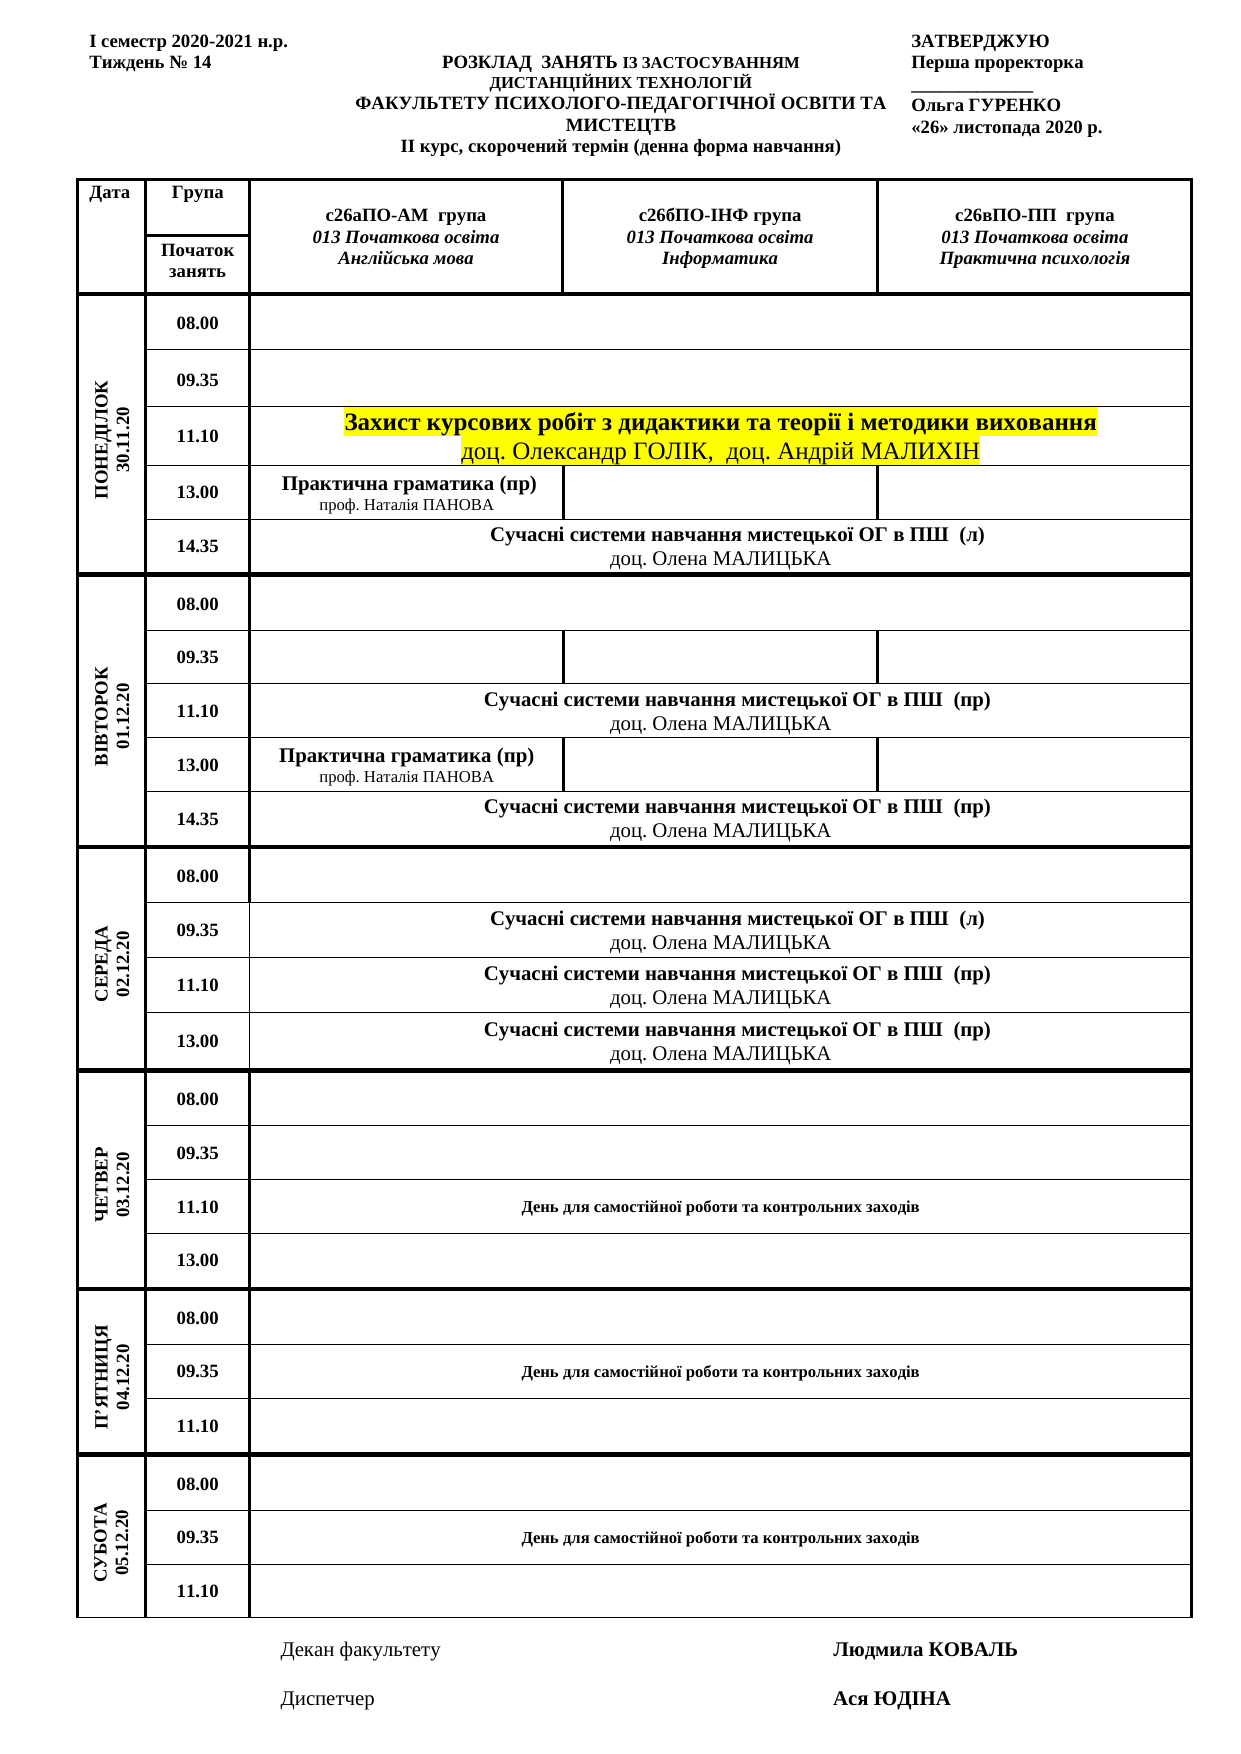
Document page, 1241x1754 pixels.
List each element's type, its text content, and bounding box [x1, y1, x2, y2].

table_cell Практична граматика (пр) проф. Наталія ПАНОВА [251, 738, 562, 791]
table_cell Дата [79, 181, 144, 291]
table_cell 13.00 [147, 1013, 249, 1068]
table_cell [251, 1291, 1190, 1344]
table_header РОЗКЛАД ЗАНЯТЬ ІЗ ЗАСТОСУВАННЯМ ДИСТАНЦІЙНИХ ТЕХНОЛОГІЙ ФАКУЛЬТЕТУ ПСИХОЛОГО-ПЕДАГОГІЧНОЇ ОСВІТИ ТА МИСТЕЦТВ ІІ курс, скорочений термін (денна форма навчання) [342, 30, 900, 178]
table_cell [879, 631, 1190, 683]
table_cell Сучасні системи навчання мистецької ОГ в ПШ (пр) доц. Олена МАЛИЦЬКА [250, 1013, 1190, 1068]
table_cell 08.00 [147, 1457, 248, 1510]
table_cell 13.00 [147, 466, 248, 518]
table_cell [879, 466, 1190, 518]
table_header І семестр 2020-2021 н.р. Тиждень № 14 [78, 30, 342, 178]
table_cell [251, 1073, 1190, 1125]
table_header ЗАТВЕРДЖУЮ Перша проректорка _____________ Ольга ГУРЕНКО «26» листопада 2020 р. [900, 30, 1229, 178]
table_cell Початок занять [147, 237, 248, 291]
table_cell Практична граматика (пр) проф. Наталія ПАНОВА [251, 466, 562, 518]
table_cell 08.00 [147, 296, 248, 349]
table_cell 08.00 [147, 1291, 248, 1344]
table_cell [251, 631, 562, 683]
table_cell Сучасні системи навчання мистецької ОГ в ПШ (пр) доц. Олена МАЛИЦЬКА [251, 684, 1190, 737]
table_cell с26аПО-АМ група 013 Початкова освіта Англійська мова [251, 181, 561, 291]
table_cell 08.00 [147, 849, 248, 902]
table_cell Сучасні системи навчання мистецької ОГ в ПШ (пр) доц. Олена МАЛИЦЬКА [250, 958, 1190, 1012]
table_cell 13.00 [147, 738, 248, 791]
table_cell 11.10 [147, 958, 249, 1012]
table_cell [251, 1126, 1190, 1179]
table_cell [565, 466, 876, 518]
table_cell Сучасні системи навчання мистецької ОГ в ПШ (л) доц. Олена МАЛИЦЬКА [251, 520, 1190, 572]
table_cell [251, 577, 1190, 629]
table_cell [251, 350, 1190, 406]
table_cell [251, 296, 1190, 349]
table_cell с26вПО-ПП група 013 Початкова освіта Практична психологія [879, 181, 1190, 291]
table_cell ЧЕТВЕР 03.12.20 [79, 1073, 144, 1286]
table_cell 11.10 [147, 684, 248, 737]
table_cell День для самостійної роботи та контрольних заходів [251, 1180, 1190, 1233]
text Диспетчер Ася ЮДІНА [207, 1686, 1181, 1709]
table_cell 09.35 [147, 1511, 248, 1563]
table_cell 09.35 [147, 1345, 248, 1398]
table_cell [251, 1234, 1190, 1286]
text Декан факультету Людмила КОВАЛЬ [207, 1637, 1181, 1661]
table_cell Сучасні системи навчання мистецької ОГ в ПШ (пр) доц. Олена МАЛИЦЬКА [251, 792, 1190, 844]
table_cell 11.10 [147, 1180, 248, 1233]
table_cell 09.35 [147, 350, 248, 406]
table_cell Сучасні системи навчання мистецької ОГ в ПШ (л) доц. Олена МАЛИЦЬКА [250, 903, 1190, 957]
table_cell с26бПО-ІНФ група 013 Початкова освіта Інформатика [564, 181, 876, 291]
table_cell [565, 631, 876, 683]
table_cell П’ЯТНИЦЯ 04.12.20 [79, 1291, 144, 1452]
table_cell Захист курсових робіт з дидактики та теорії і методики виховання доц. Олександр ГОЛІК, доц. Андрій МАЛИХІН [251, 407, 461, 465]
table_cell 11.10 [147, 1565, 248, 1617]
table_cell ВІВТОРОК 01.12.20 [79, 577, 144, 844]
table_cell ПОНЕДІЛОК 30.11.20 [79, 296, 144, 572]
table_cell День для самостійної роботи та контрольних заходів [251, 1345, 1190, 1398]
table_cell 13.00 [147, 1234, 248, 1286]
table_cell День для самостійної роботи та контрольних заходів [251, 1511, 1190, 1563]
table_cell СЕРЕДА 02.12.20 [79, 849, 144, 1068]
table_cell 09.35 [147, 631, 248, 683]
table_cell 09.35 [147, 1126, 248, 1179]
table_cell [251, 849, 1190, 902]
table_cell 11.10 [147, 407, 248, 465]
table_cell СУБОТА 05.12.20 [79, 1457, 144, 1617]
table_cell [251, 1457, 1190, 1510]
table_cell [251, 1565, 1190, 1617]
table_cell Група [147, 181, 248, 234]
table_cell [565, 738, 876, 791]
table_cell Захист курсових робіт з дидактики та теорії і методики виховання доц. Олександр ГОЛІК, доц. Андрій МАЛИХІН [980, 407, 1190, 465]
table_cell 09.35 [147, 903, 249, 957]
table_cell 11.10 [147, 1399, 248, 1452]
table_cell 14.35 [147, 520, 248, 572]
table_cell 08.00 [147, 1073, 248, 1125]
table_cell 08.00 [147, 577, 248, 629]
table_cell 14.35 [147, 792, 248, 844]
table_cell [251, 1399, 1190, 1452]
table_cell [879, 738, 1190, 791]
